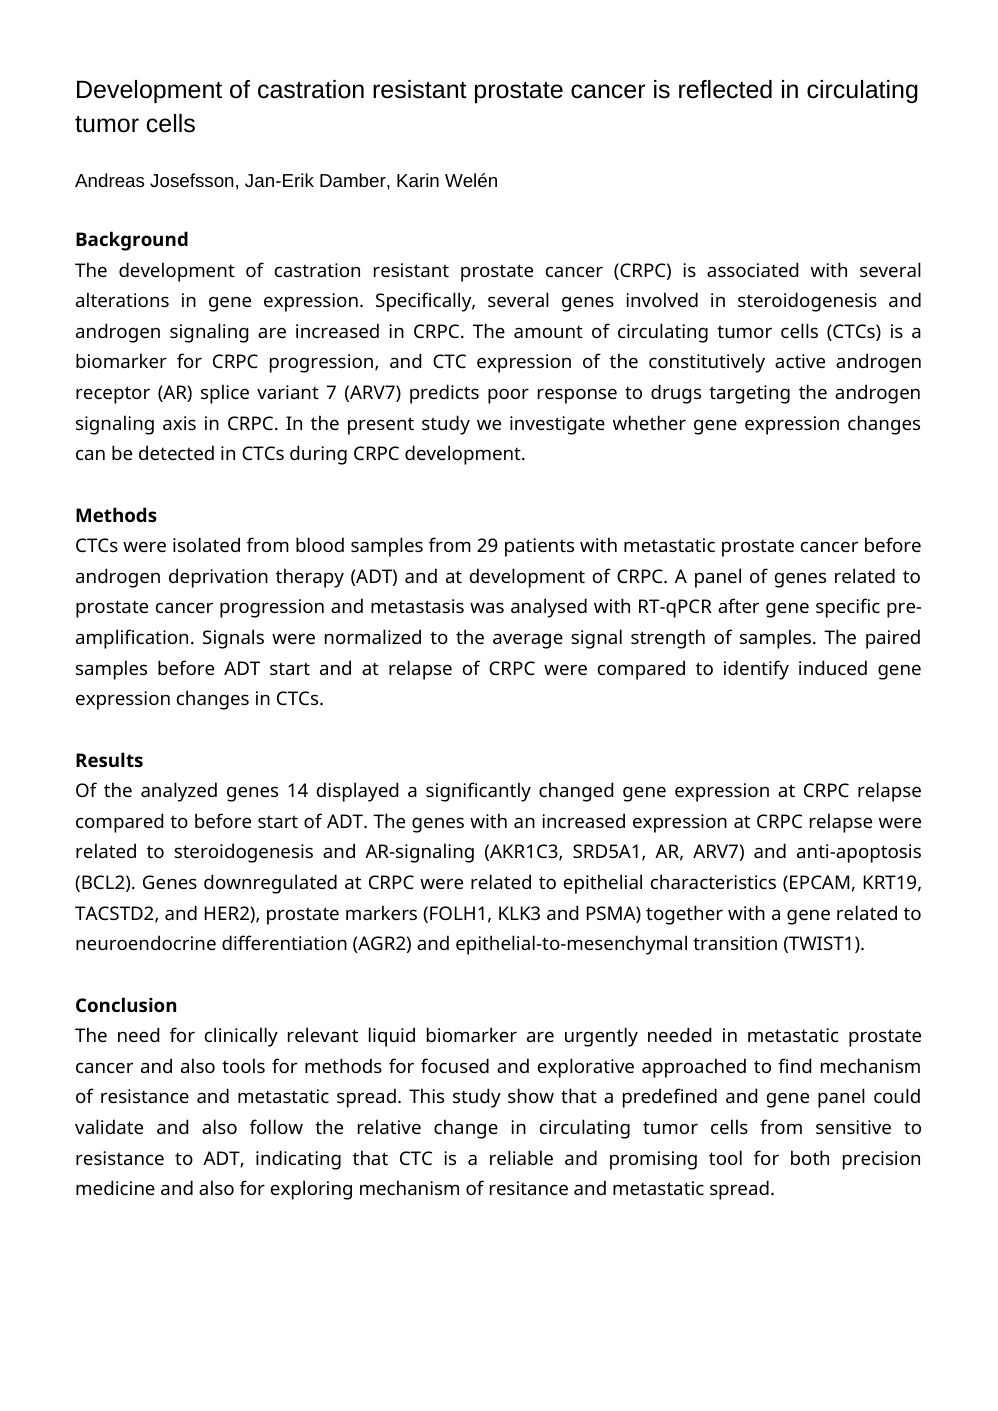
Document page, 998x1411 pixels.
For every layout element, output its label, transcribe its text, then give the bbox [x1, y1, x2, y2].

text Methods [75, 502, 923, 527]
text Results [75, 747, 923, 772]
text Background [75, 226, 923, 252]
text Conclusion [75, 992, 923, 1017]
text CTCs were isolated from blood samples from 29 patients with metastatic prostate cancer before androgen deprivation therapy (ADT) and at development of CRPC. A panel of genes related to prostate cancer progression and metastasis was analysed with RT-qPCR after gene specific pre-amplification. Signals were normalized to the average signal strength of samples. The paired samples before ADT start and at relapse of CRPC were compared to identify induced gene expression changes in CTCs. [75, 532, 923, 711]
text Development of castration resistant prostate cancer is reflected in circulating tumor cells [75, 75, 923, 138]
text Of the analyzed genes 14 displayed a significantly changed gene expression at CRPC relapse compared to before start of ADT. The genes with an increased expression at CRPC relapse were related to steroidogenesis and AR-signaling (AKR1C3, SRD5A1, AR, ARV7) and anti-apoptosis (BCL2). Genes downregulated at CRPC were related to epithelial characteristics (EPCAM, KRT19, TACSTD2, and HER2), prostate markers (FOLH1, KLK3 and PSMA) together with a gene related to neuroendocrine differentiation (AGR2) and epithelial-to-mesenchymal transition (TWIST1). [75, 777, 923, 956]
text The development of castration resistant prostate cancer (CRPC) is associated with several alterations in gene expression. Specifically, several genes involved in steroidogenesis and androgen signaling are increased in CRPC. The amount of circulating tumor cells (CTCs) is a biomarker for CRPC progression, and CTC expression of the constitutively active androgen receptor (AR) splice variant 7 (ARV7) predicts poor response to drugs targeting the androgen signaling axis in CRPC. In the present study we investigate whether gene expression changes can be detected in CTCs during CRPC development. [75, 257, 923, 466]
text Andreas Josefsson, Jan-Erik Damber, Karin Welén [75, 170, 923, 191]
text The need for clinically relevant liquid biomarker are urgently needed in metastatic prostate cancer and also tools for methods for focused and explorative approached to find mechanism of resistance and metastatic spread. This study show that a predefined and gene panel could validate and also follow the relative change in circulating tumor cells from sensitive to resistance to ADT, indicating that CTC is a reliable and promising tool for both precision medicine and also for exploring mechanism of resitance and metastatic spread. [75, 1022, 923, 1201]
